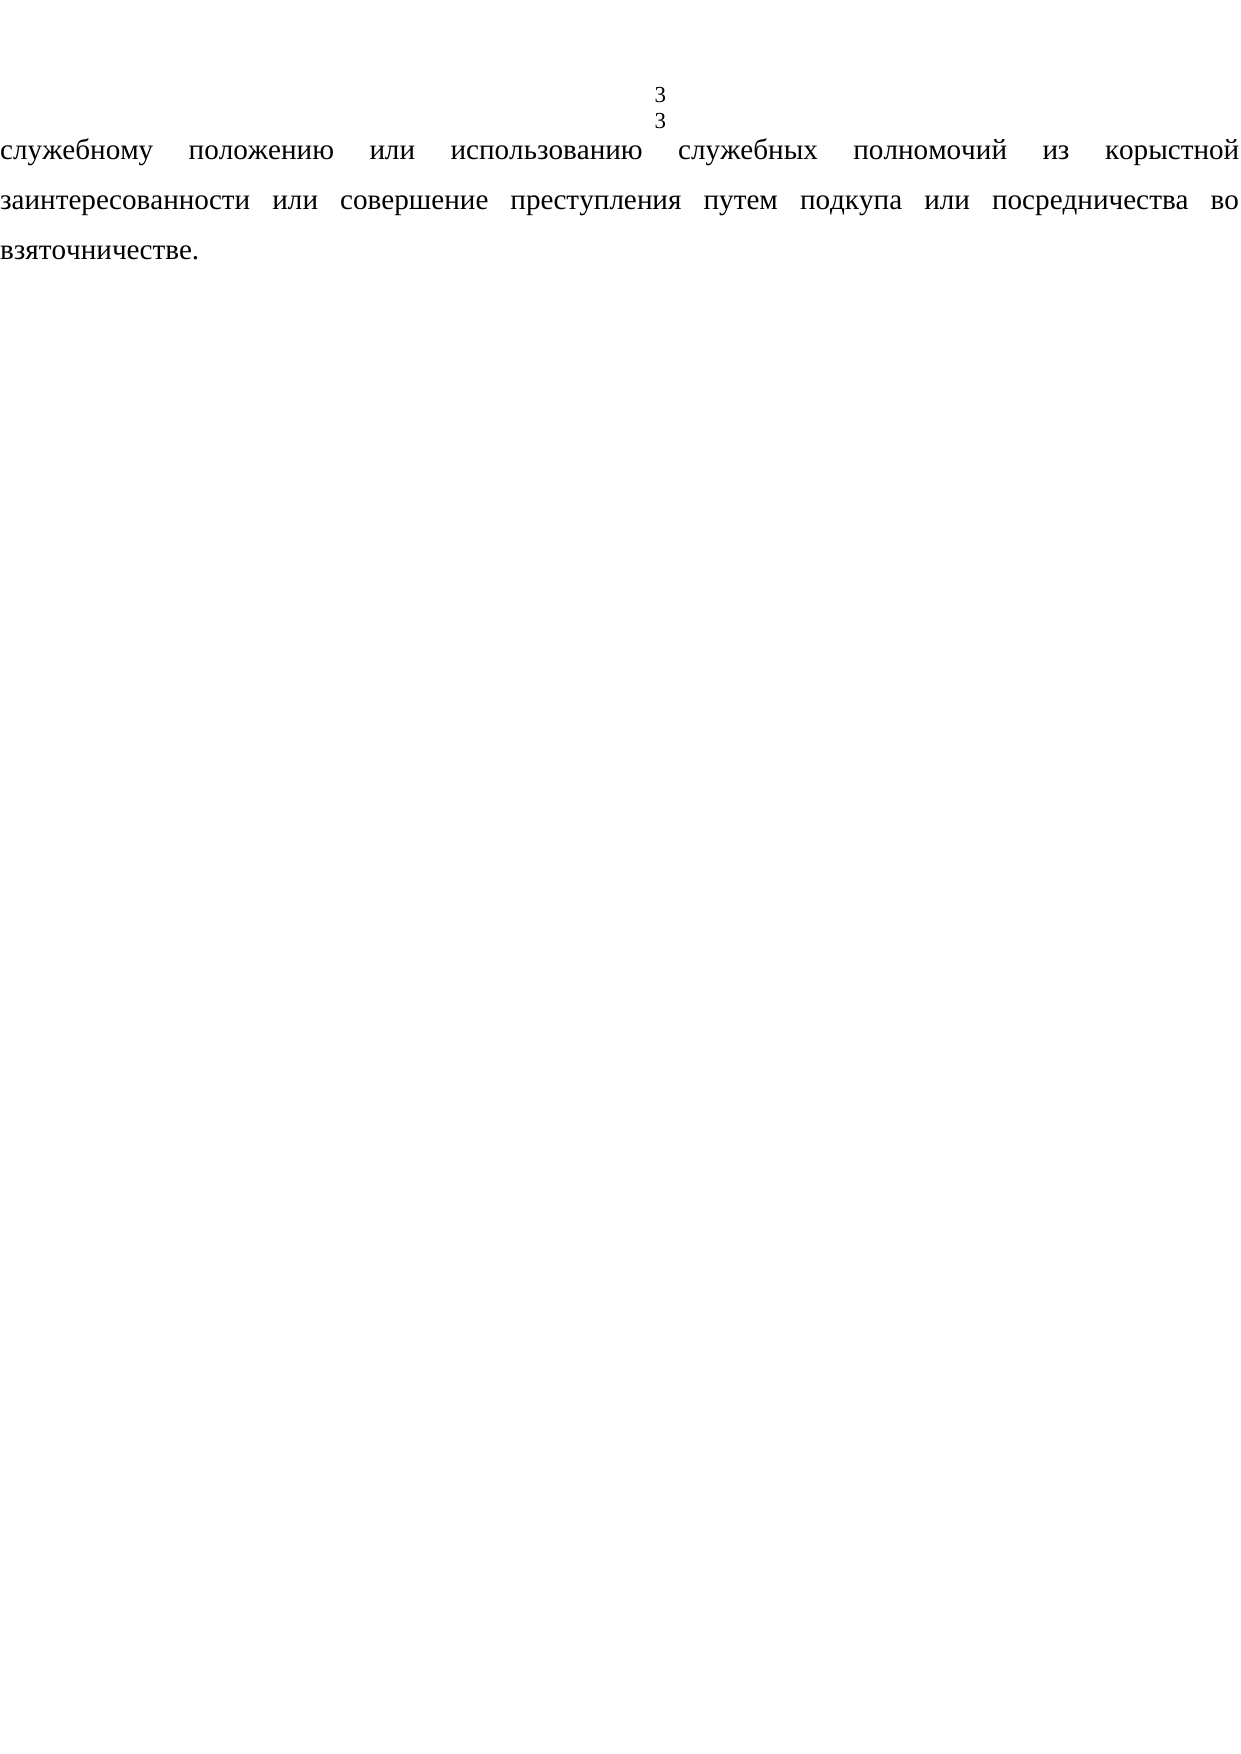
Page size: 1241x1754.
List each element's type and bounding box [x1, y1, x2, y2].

list [0, 119, 1240, 269]
